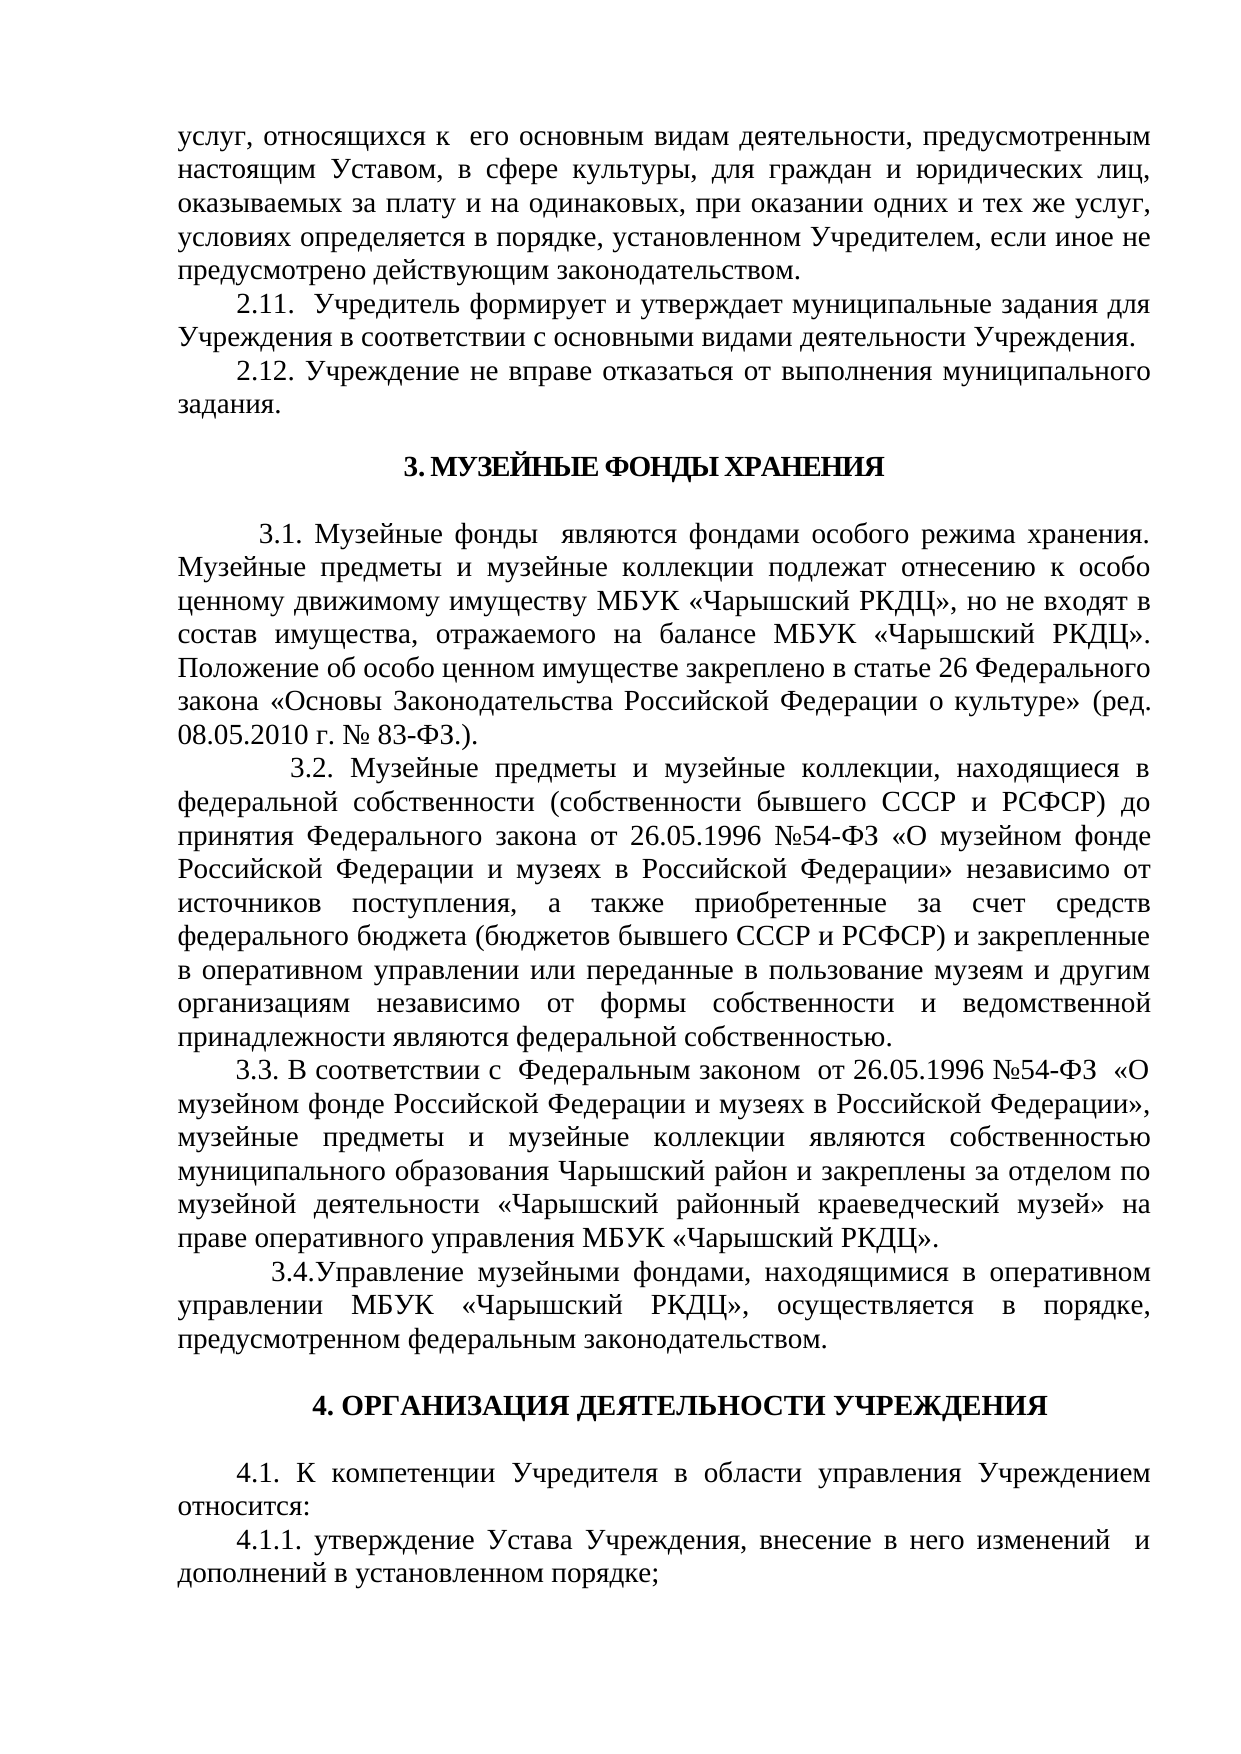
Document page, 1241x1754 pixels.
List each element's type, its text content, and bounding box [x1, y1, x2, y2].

text 4. ОРГАНИЗАЦИЯ ДЕЯТЕЛЬНОСТИ УЧРЕЖДЕНИЯ [177, 1388, 1152, 1421]
text 3.4.Управление музейными фондами, находящимися в оперативном управлении МБУК «Чарышский РКДЦ», осуществляется в порядке, предусмотренном федеральным законодательством. [177, 1254, 1152, 1354]
text 3.2. Музейные предметы и музейные коллекции, находящиеся в федеральной собственности (собственности бывшего СССР и РСФСР) до принятия Федерального закона от 26.05.1996 №54-ФЗ «О музейном фонде Российской Федерации и музеях в Российской Федерации» независимо от источников поступления, а также приобретенные за счет средств федерального бюджета (бюджетов бывшего СССР и РСФСР) и закрепленные в оперативном управлении или переданные в пользование музеям и другим организациям независимо от формы собственности и ведомственной принадлежности являются федеральной собственностью. [177, 751, 1152, 1052]
text 3.3. В соответствии с Федеральным законом от 26.05.1996 №54-ФЗ «О музейном фонде Российской Федерации и музеях в Российской Федерации», музейные предметы и музейные коллекции являются собственностью муниципального образования Чарышский район и закреплены за отделом по музейной деятельности «Чарышский районный краеведческий музей» на праве оперативного управления МБУК «Чарышский РКДЦ». [177, 1052, 1152, 1254]
text 2.11. Учредитель формирует и утверждает муниципальные задания для Учреждения в соответствии с основными видами деятельности Учреждения. [177, 286, 1152, 353]
text 3.1. Музейные фонды являются фондами особого режима хранения. Музейные предметы и музейные коллекции подлежат отнесению к особо ценному движимому имуществу МБУК «Чарышский РКДЦ», но не входят в состав имущества, отражаемого на балансе МБУК «Чарышский РКДЦ». Положение об особо ценном имуществе закреплено в статье 26 Федерального закона «Основы Законодательства Российской Федерации о культуре» (ред. 08.05.2010 г. № 83-ФЗ.). [177, 516, 1152, 751]
text 4.1. К компетенции Учредителя в области управления Учреждением относится: [177, 1455, 1152, 1522]
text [177, 118, 1152, 286]
text 2.12. Учреждение не вправе отказаться от выполнения муниципального задания. [177, 353, 1152, 420]
text 3. МУЗЕЙНЫЕ ФОНДЫ ХРАНЕНИЯ [177, 449, 1152, 482]
text 4.1.1. утверждение Устава Учреждения, внесение в него изменений и дополнений в установленном порядке; [177, 1522, 1152, 1589]
